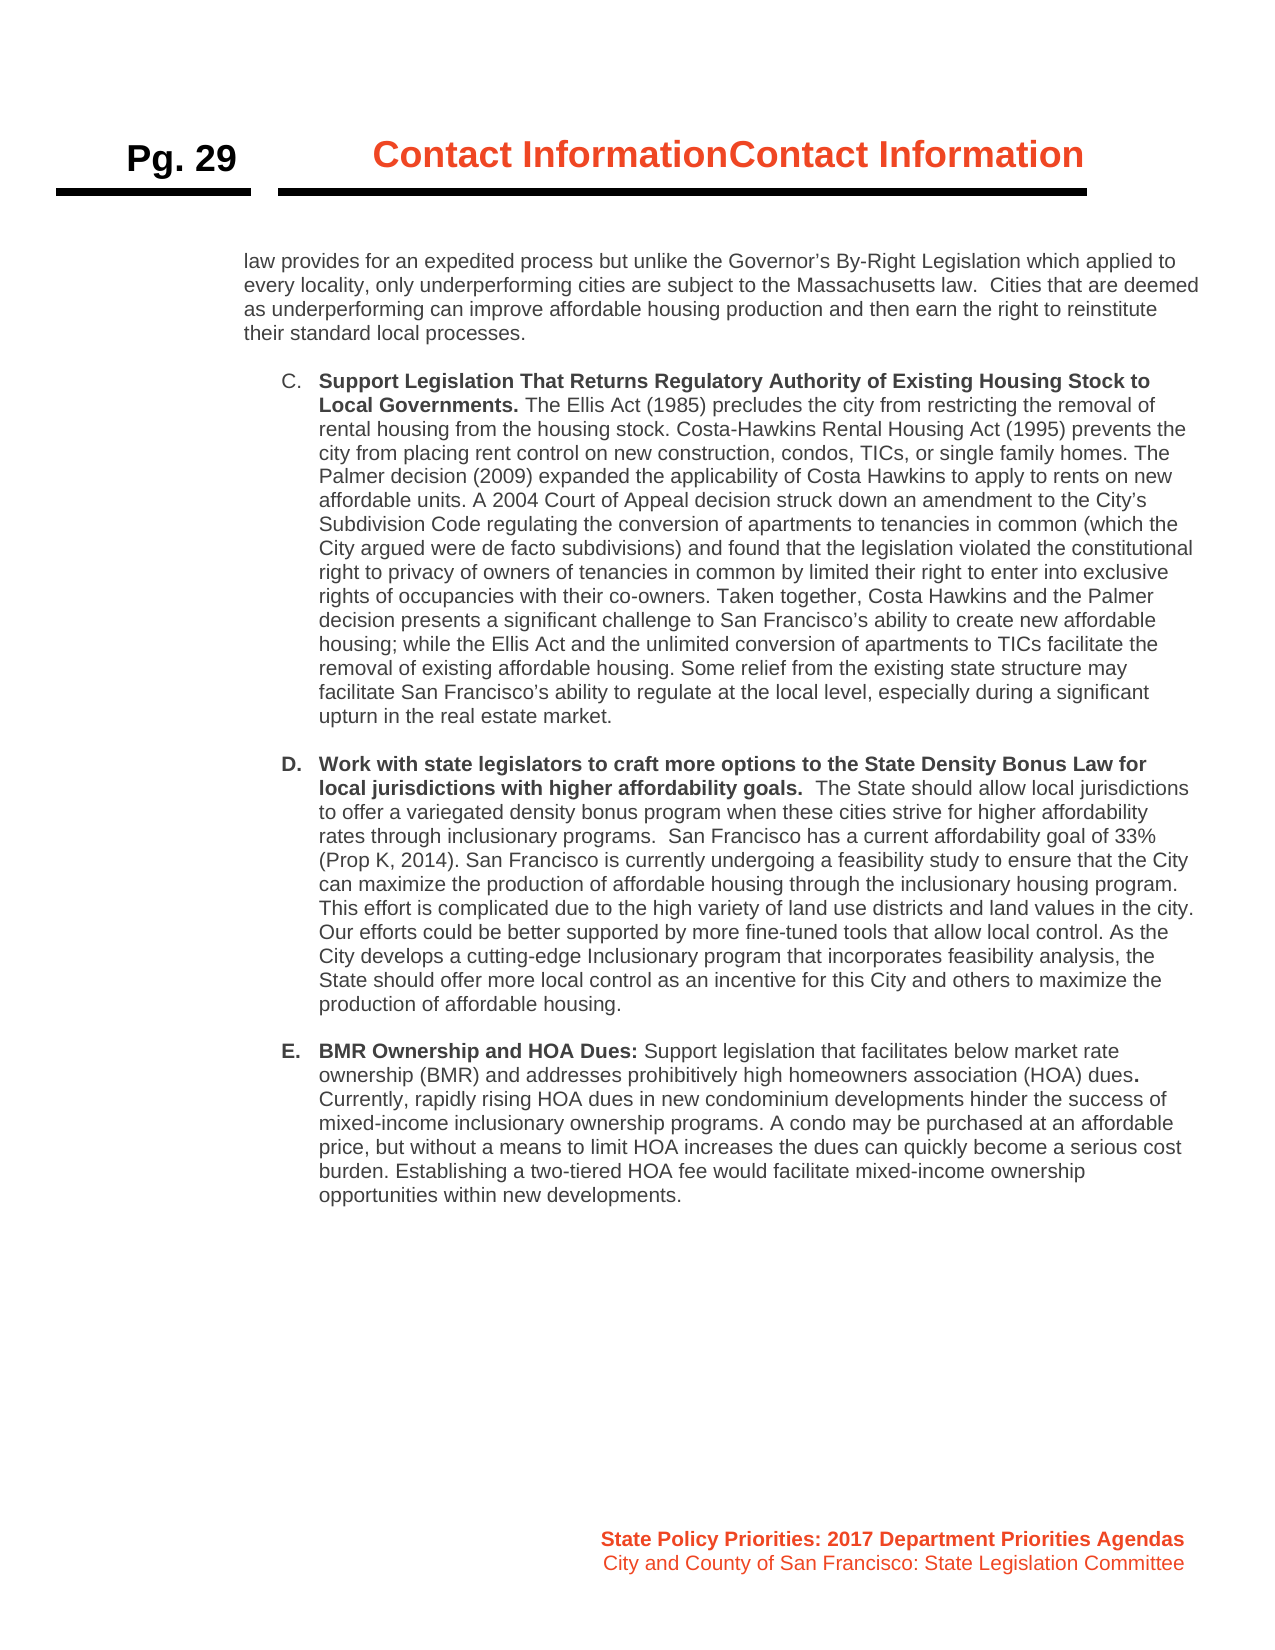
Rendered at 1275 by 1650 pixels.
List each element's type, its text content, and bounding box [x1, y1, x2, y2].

list BMR Ownership and HOA Dues: Support legislation that facilitates below market rate ownership (BMR) and addresses prohibitively high homeowners association (HOA) dues. Currently, rapidly rising HOA dues in new condominium developments hinder the success of mixed-income inclusionary ownership programs. A condo may be purchased at an affordable price, but without a means to limit HOA increases the dues can quickly become a serious cost burden. Establishing a two-tiered HOA fee would facilitate mixed-income ownership opportunities within new developments. [281, 1039, 1200, 1207]
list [206, 249, 1200, 344]
list Work with state legislators to craft more options to the State Density Bonus Law for local jurisdictions with higher affordability goals. The State should allow local jurisdictions to offer a variegated density bonus program when these cities strive for higher affordability rates through inclusionary programs. San Francisco has a current affordability goal of 33% (Prop K, 2014). San Francisco is currently undergoing a feasibility study to ensure that the City can maximize the production of affordable housing through the inclusionary housing program. This effort is complicated due to the high variety of land use districts and land values in the city. Our efforts could be better supported by more fine-tuned tools that allow local control. As the City develops a cutting-edge Inclusionary program that incorporates feasibility analysis, the State should offer more local control as an incentive for this City and others to maximize the production of affordable housing. [281, 752, 1200, 1015]
list Support Legislation That Returns Regulatory Authority of Existing Housing Stock to Local Governments. The Ellis Act (1985) precludes the city from restricting the removal of rental housing from the housing stock. Costa-Hawkins Rental Housing Act (1995) prevents the city from placing rent control on new construction, condos, TICs, or single family homes. The Palmer decision (2009) expanded the applicability of Costa Hawkins to apply to rents on new affordable units. A 2004 Court of Appeal decision struck down an amendment to the City’s Subdivision Code regulating the conversion of apartments to tenancies in common (which the City argued were de facto subdivisions) and found that the legislation violated the constitutional right to privacy of owners of tenancies in common by limited their right to enter into exclusive rights of occupancies with their co-owners. Taken together, Costa Hawkins and the Palmer decision presents a significant challenge to San Francisco’s ability to create new affordable housing; while the Ellis Act and the unlimited conversion of apartments to TICs facilitate the removal of existing affordable housing. Some relief from the existing state structure may facilitate San Francisco’s ability to regulate at the local level, especially during a significant upturn in the real estate market. [281, 368, 1200, 728]
